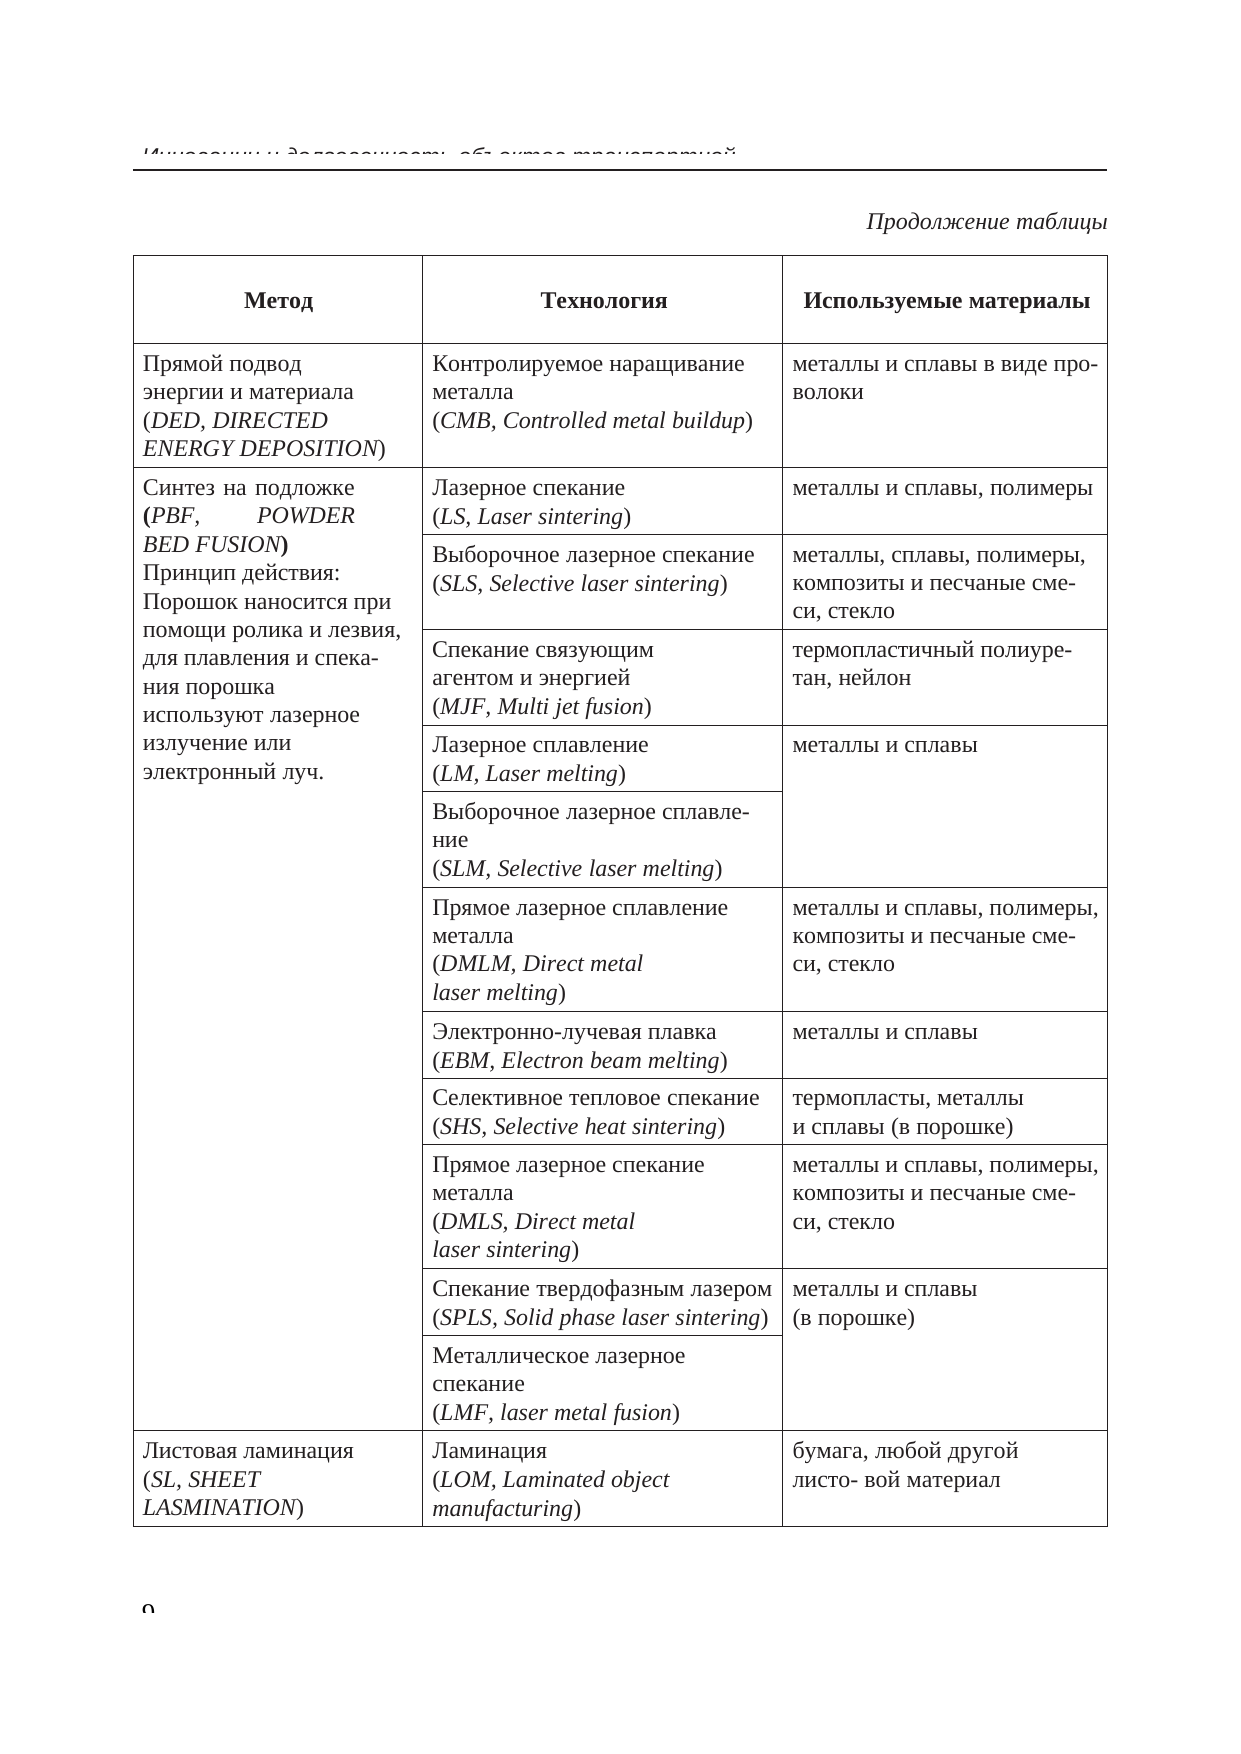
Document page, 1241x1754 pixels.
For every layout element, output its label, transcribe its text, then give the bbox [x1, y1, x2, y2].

table_cell металлы и сплавы, полимеры, композиты и песчаные сме- си, стекло [783, 888, 1107, 1011]
table_cell Электронно-лучевая плавка (EBM, Electron beam melting) [423, 1012, 782, 1077]
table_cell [783, 1431, 1107, 1526]
table_cell Листовая ламинация (SL, SHEET LASMINATION) [134, 1431, 422, 1526]
table_cell термопластичный полиуре- тан, нейлон [783, 630, 1107, 724]
table_cell металлы и сплавы [783, 1012, 1107, 1077]
table_cell металлы и сплавы (в порошке) [783, 1269, 1107, 1430]
table_cell Металлическое лазерное спекание (LMF, laser metal fusion) [423, 1336, 782, 1430]
table_cell Спекание связующим агентом и энергией (MJF, Multi jet fusion) [423, 630, 782, 724]
text Продолжение таблицы [121, 207, 1108, 234]
table_header Технология [423, 256, 782, 343]
table_cell металлы и сплавы, полимеры [783, 468, 1107, 534]
table_cell Прямое лазерное спекание металла (DMLS, Direct metal laser sintering) [423, 1145, 782, 1268]
table_cell Спекание твердофазным лазером (SPLS, Solid phase laser sintering) [423, 1269, 782, 1335]
table_header Метод [134, 256, 422, 343]
table_cell Синтез на подложке (PBF, POWDER BED FUSION) Принцип действия: Порошок наносится при помощи ролика и лезвия, для плавления и спека- ния порошка используют лазерное излучение или электронный луч. [134, 468, 422, 1430]
table_cell Ламинация (LOM, Laminated object manufacturing) [423, 1431, 782, 1526]
table_cell Лазерное сплавление (LM, Laser melting) [423, 726, 782, 791]
table_cell металлы и сплавы в виде про- волоки [783, 344, 1107, 467]
table_cell Лазерное спекание (LS, Laser sintering) [423, 468, 782, 534]
table_cell термопласты, металлы и сплавы (в порошке) [783, 1079, 1107, 1144]
table_cell Селективное тепловое спекание (SHS, Selective heat sintering) [423, 1079, 782, 1144]
table_header Используемые материалы [783, 256, 1107, 343]
table_cell металлы и сплавы [783, 726, 1107, 887]
table_cell металлы, сплавы, полимеры, композиты и песчаные сме- си, стекло [783, 535, 1107, 629]
table_cell Прямое лазерное сплавление металла (DMLM, Direct metal laser melting) [423, 888, 782, 1011]
table_cell Выборочное лазерное спекание (SLS, Selective laser sintering) [423, 535, 782, 629]
table_cell металлы и сплавы, полимеры, композиты и песчаные сме- си, стекло [783, 1145, 1107, 1268]
table_cell Прямой подвод энергии и материала (DED, DIRECTED ENERGY DEPOSITION) [134, 344, 422, 467]
table_cell Выборочное лазерное сплавле- ние (SLM, Selective laser melting) [423, 792, 782, 887]
table_cell Контролируемое наращивание металла (CMB, Controlled metal buildup) [423, 344, 782, 467]
